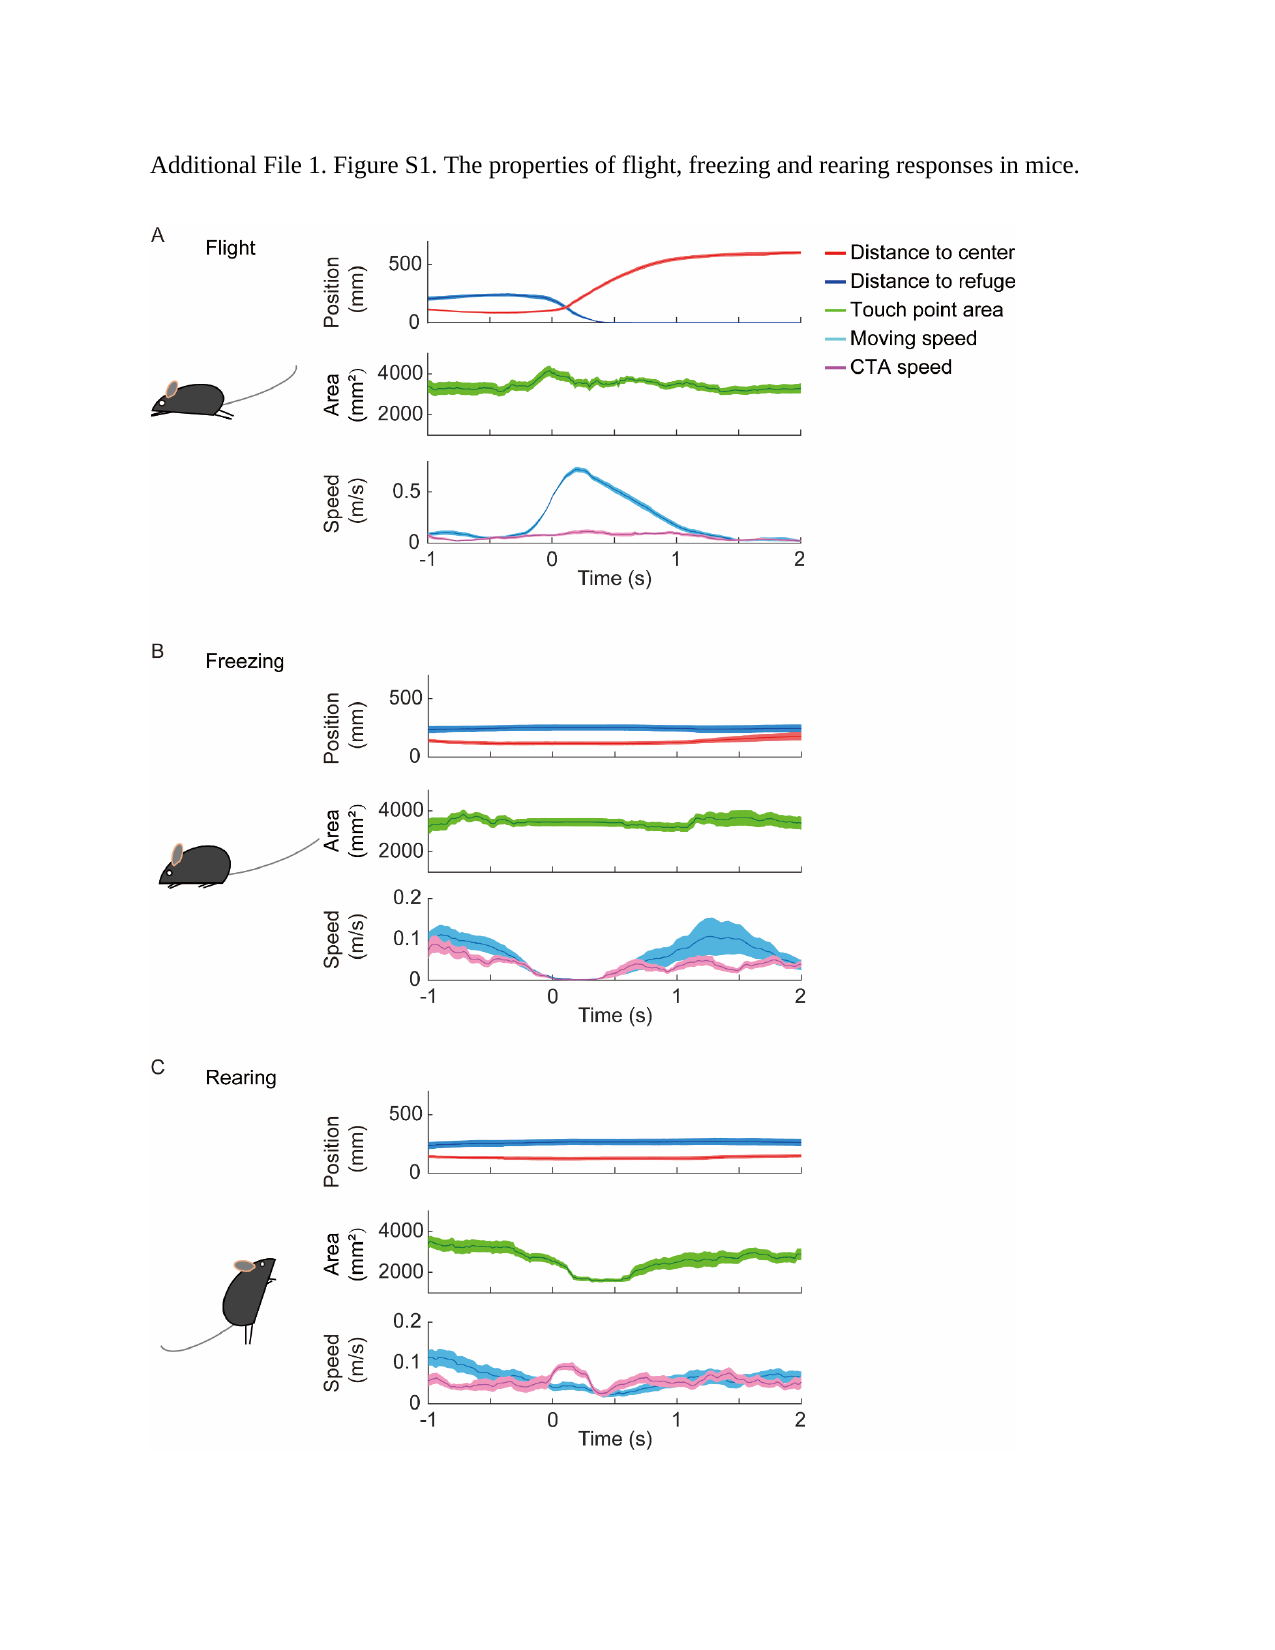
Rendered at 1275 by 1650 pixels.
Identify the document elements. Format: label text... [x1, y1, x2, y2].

picture [150, 224, 1016, 1452]
text Additional File 1. Figure S1. The properties of flight, freezing and rearing responses in mice. [150, 150, 1125, 179]
